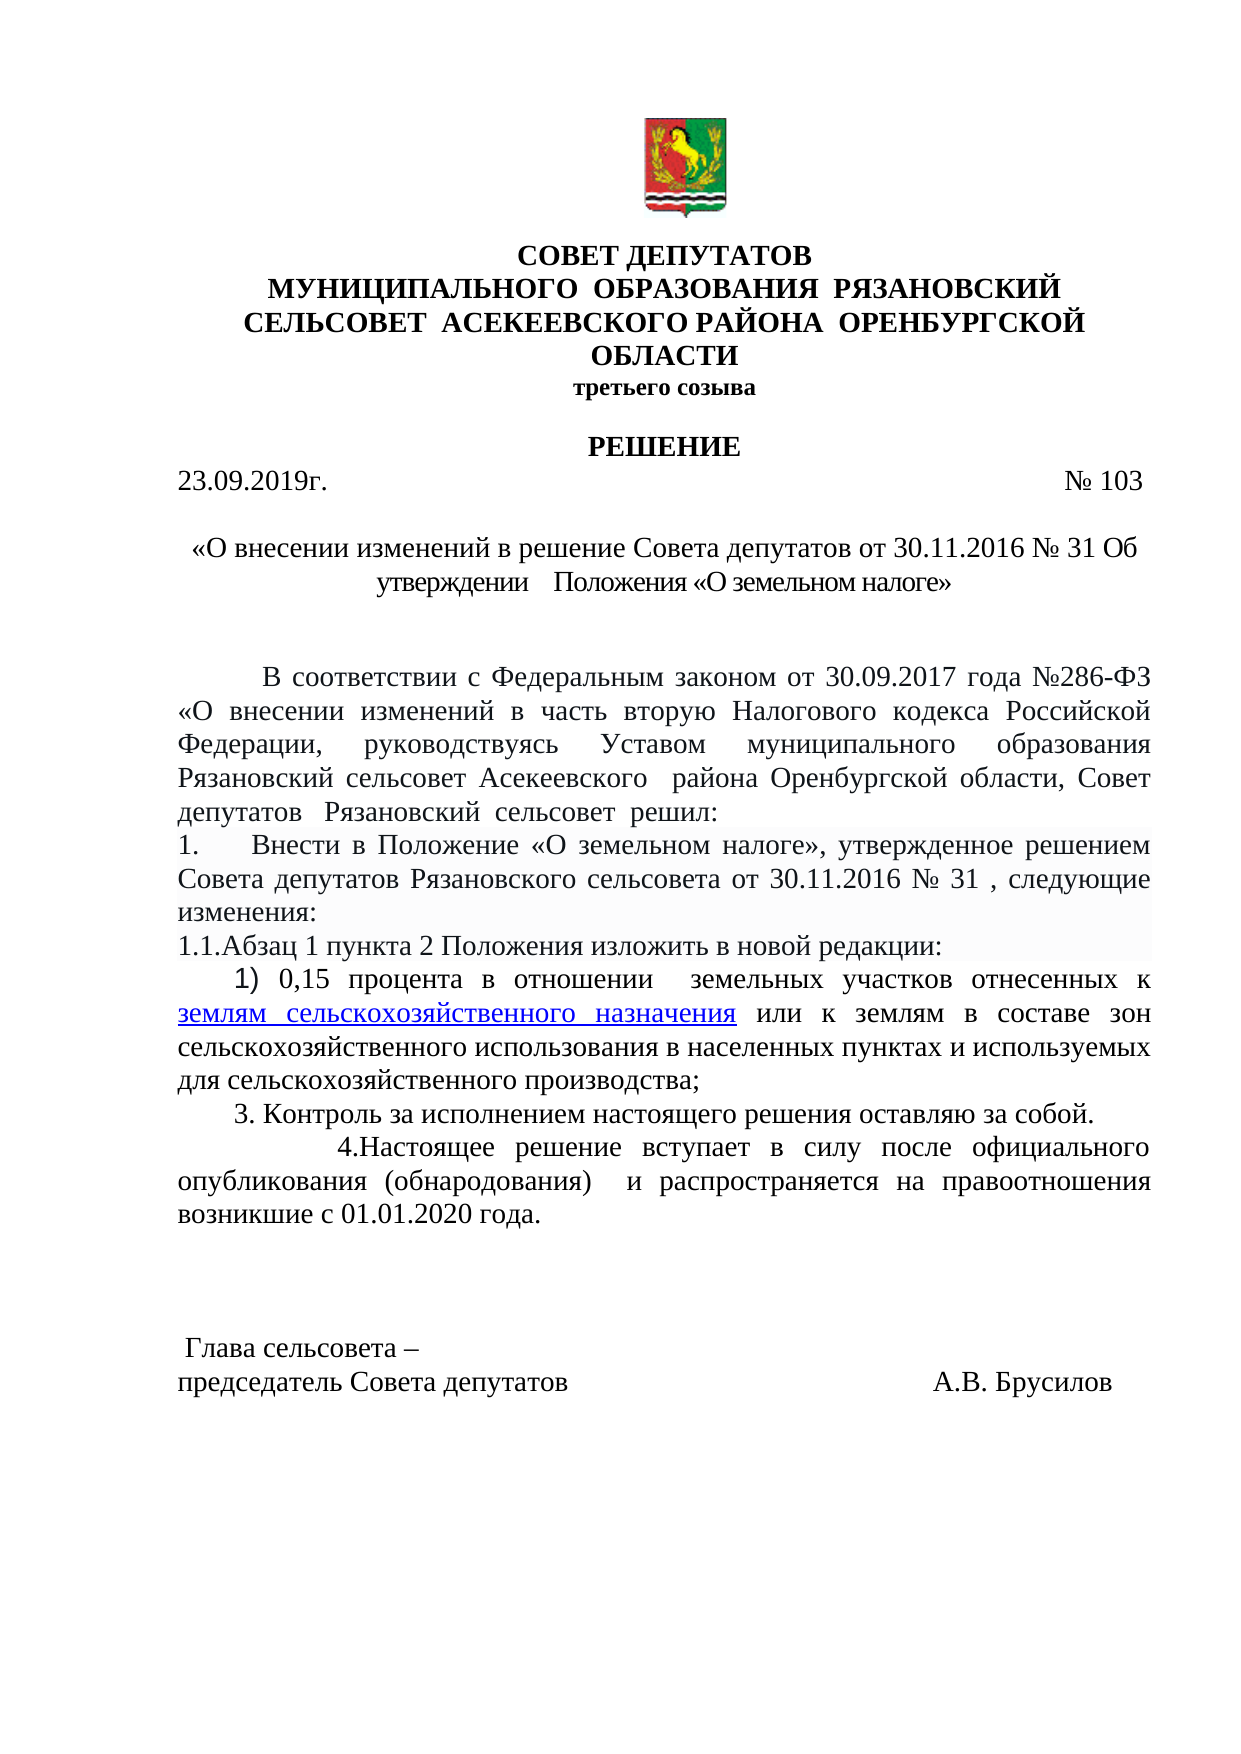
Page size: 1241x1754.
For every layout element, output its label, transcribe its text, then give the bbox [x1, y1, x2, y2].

text СОВЕТ ДЕПУТАТОВ [177, 238, 1152, 271]
text ОБЛАСТИ [177, 338, 1152, 372]
text 4.Настоящее решение вступает в силу после официального опубликования (обнародования) и распространяется на правоотношения возникшие с 01.01.2020 года. [177, 1129, 1152, 1230]
text РЕШЕНИЕ [177, 429, 1152, 463]
text СЕЛЬСОВЕТ АСЕКЕЕВСКОГО РАЙОНА ОРЕНБУРГСКОЙ [177, 305, 1152, 338]
list 1.1.Абзац 1 пункта 2 Положения изложить в новой редакции: [177, 928, 1152, 961]
text 3. Контроль за исполнением настоящего решения оставляю за собой. [177, 1096, 1152, 1129]
list Внести в Положение «О земельном налоге», утвержденное решением Совета депутатов Рязановского сельсовета от 30.11.2016 № 31 , следующие изменения: [177, 827, 1152, 928]
text 23.09.2019г. № 103 [177, 463, 1152, 497]
text 1) 0,15 процента в отношении земельных участков отнесенных к землям сельскохозяйственного назначения или к землям в составе зон сельскохозяйственного использования в населенных пунктах и используемых для сельскохозяйственного производства; [177, 961, 1152, 1096]
text председатель Совета депутатов А.В. Брусилов [177, 1364, 1152, 1398]
text третьего созыва [177, 372, 1152, 401]
text МУНИЦИПАЛЬНОГО ОБРАЗОВАНИЯ РЯЗАНОВСКИЙ [177, 271, 1152, 305]
text В соответствии с Федеральным законом от 30.09.2017 года №286-ФЗ «О внесении изменений в часть вторую Налогового кодекса Российской Федерации, руководствуясь Уставом муниципального образования Рязановский сельсовет Асекеевского района Оренбургской области, Совет депутатов Рязановский сельсовет решил: [177, 659, 1152, 827]
text Глава сельсовета – [177, 1331, 1152, 1364]
picture [643, 118, 727, 218]
text «О внесении изменений в решение Совета депутатов от 30.11.2016 № 31 Об утверждении Положения «О земельном налоге» [177, 530, 1152, 597]
